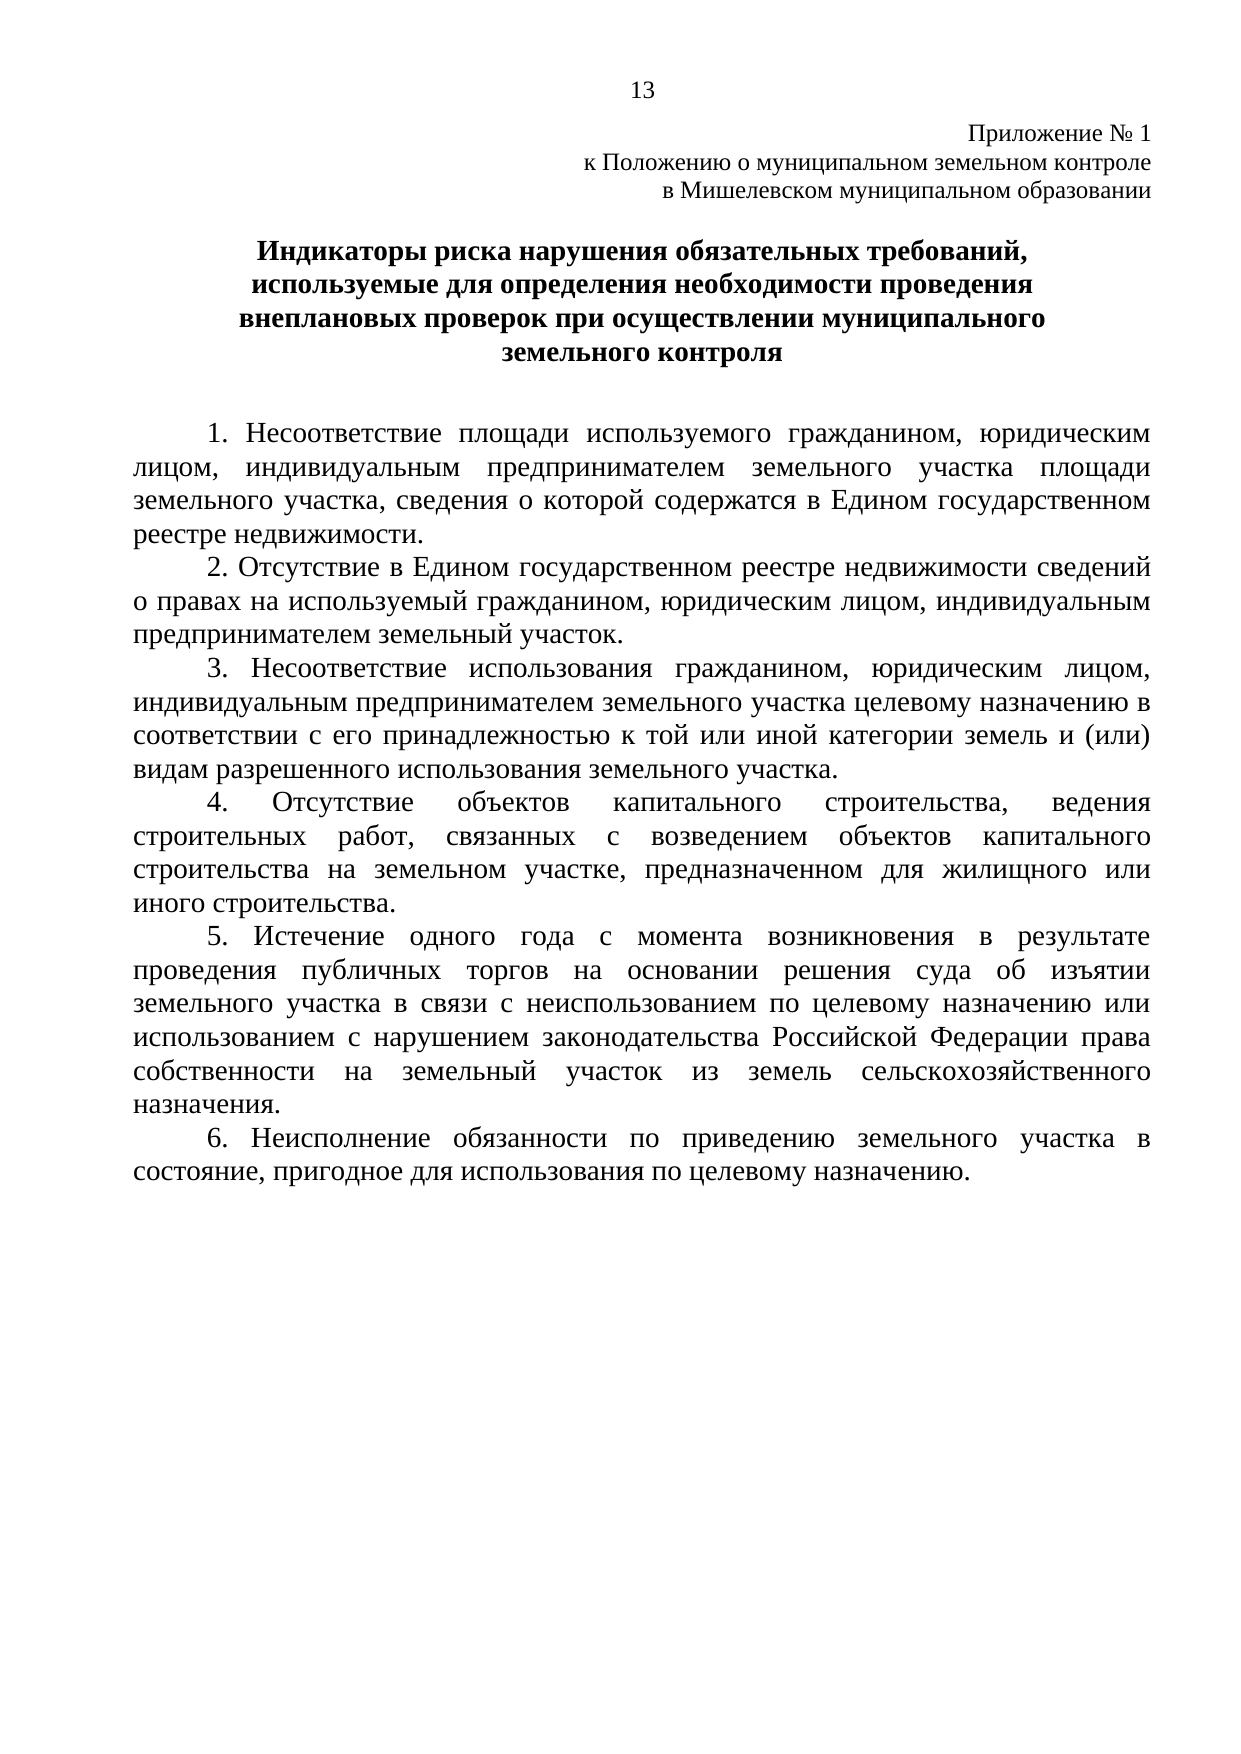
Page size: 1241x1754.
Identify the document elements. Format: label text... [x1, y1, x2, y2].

title Индикаторы риска нарушения обязательных требований, [133, 233, 1152, 267]
title внеплановых проверок при осуществлении муниципального [133, 300, 1152, 334]
text 5. Истечение одного года с момента возникновения в результате проведения публичных торгов на основании решения суда об изъятии земельного участка в связи с неиспользованием по целевому назначению или использованием с нарушением законодательства Российской Федерации права собственности на земельный участок из земель сельскохозяйственного назначения. [133, 918, 1152, 1120]
title земельного контроля [133, 334, 1152, 367]
title используемые для определения необходимости проведения [133, 267, 1152, 300]
text в Мишелевском муниципальном образовании [133, 176, 1152, 204]
text 4. Отсутствие объектов капитального строительства, ведения строительных работ, связанных с возведением объектов капитального строительства на земельном участке, предназначенном для жилищного или иного строительства. [133, 784, 1152, 918]
text 3. Несоответствие использования гражданином, юридическим лицом, индивидуальным предпринимателем земельного участка целевому назначению в соответствии с его принадлежностью к той или иной категории земель и (или) видам разрешенного использования земельного участка. [133, 650, 1152, 784]
text 6. Неисполнение обязанности по приведению земельного участка в состояние, пригодное для использования по целевому назначению. [133, 1120, 1152, 1187]
text 1. Несоответствие площади используемого гражданином, юридическим лицом, индивидуальным предпринимателем земельного участка площади земельного участка, сведения о которой содержатся в Едином государственном реестре недвижимости. [133, 415, 1152, 549]
text Приложение № 1 [133, 118, 1152, 147]
text 2. Отсутствие в Едином государственном реестре недвижимости сведений о правах на используемый гражданином, юридическим лицом, индивидуальным предпринимателем земельный участок. [133, 549, 1152, 650]
text к Положению о муниципальном земельном контроле [133, 147, 1152, 176]
